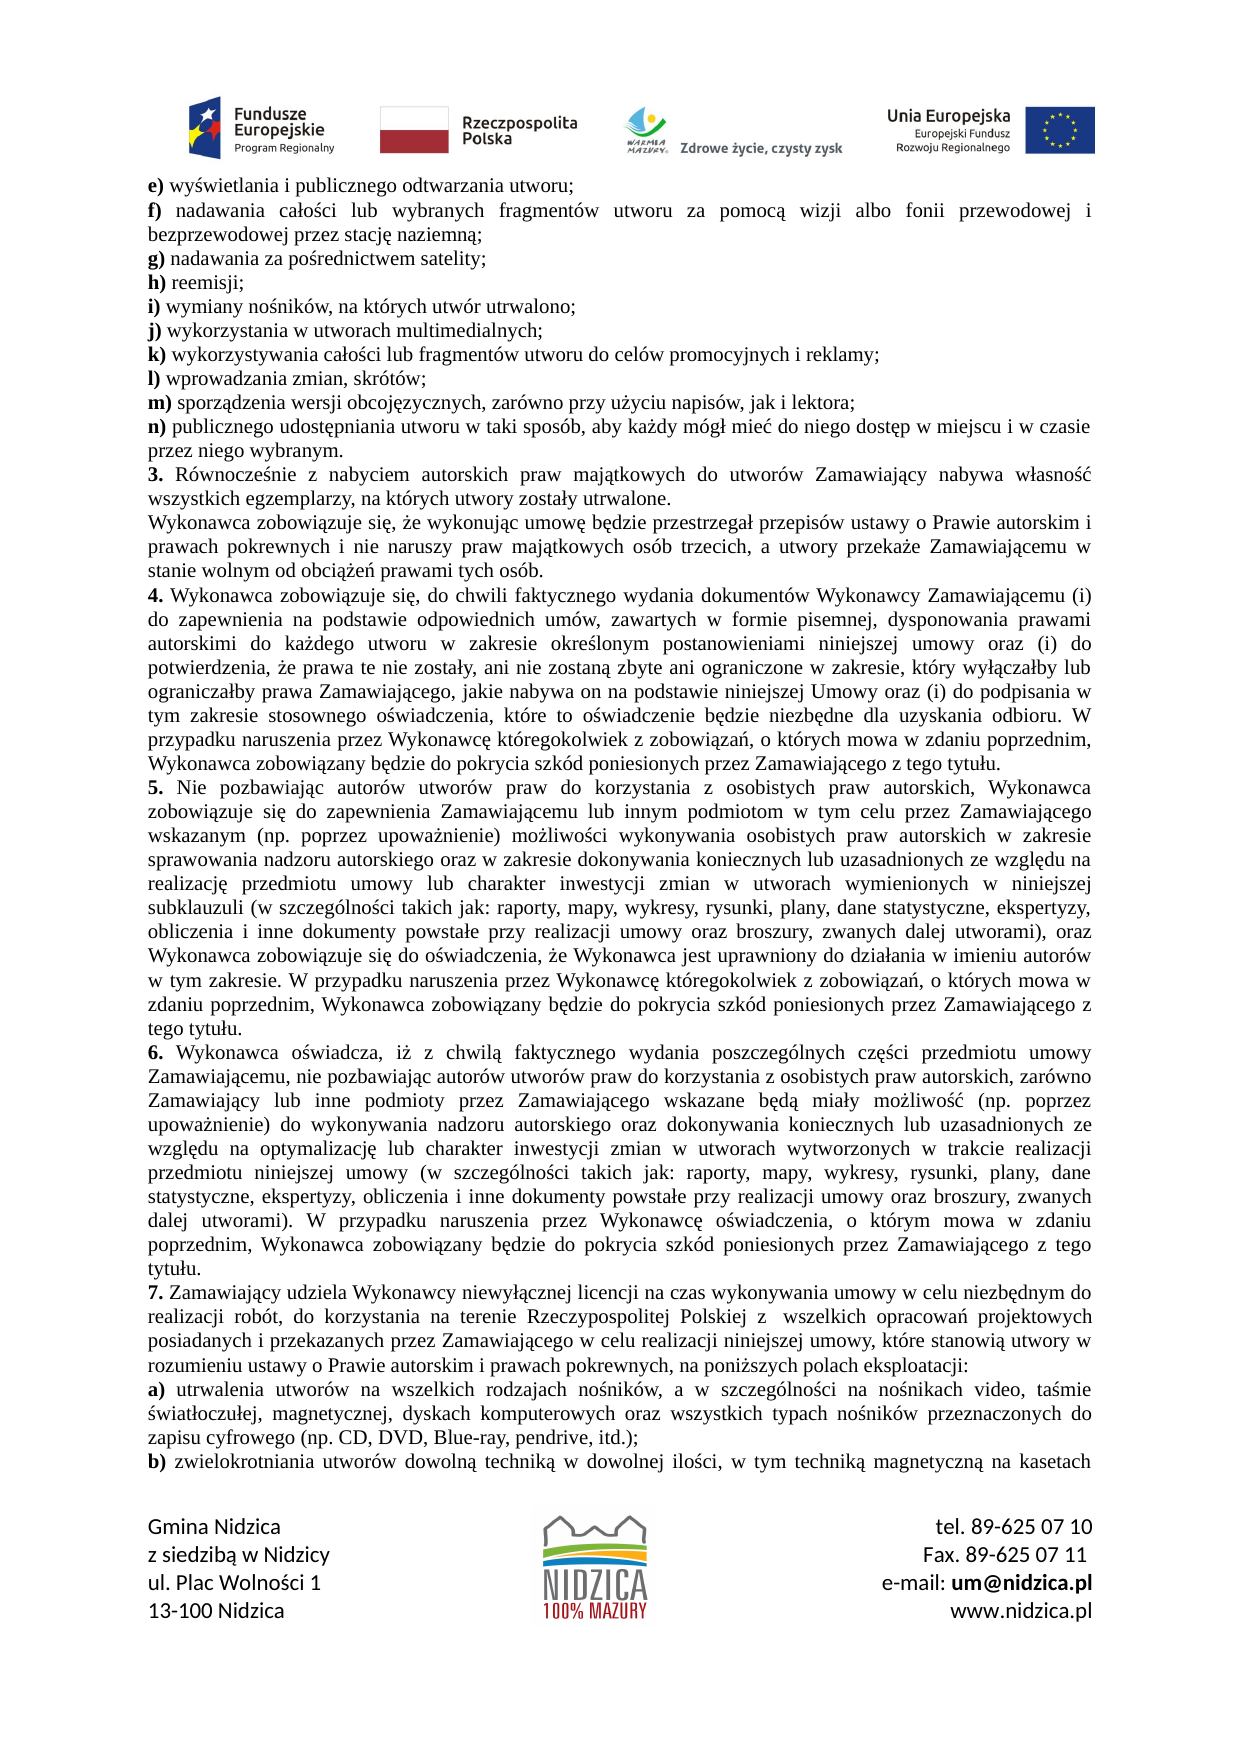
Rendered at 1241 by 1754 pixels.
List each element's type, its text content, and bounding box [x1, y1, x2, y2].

text 6. Wykonawca oświadcza, iż z chwilą faktycznego wydania poszczególnych części przedmiotu umowy Zamawiającemu, nie pozbawiając autorów utworów praw do korzystania z osobistych praw autorskich, zarówno Zamawiający lub inne podmioty przez Zamawiającego wskazane będą miały możliwość (np. poprzez upoważnienie) do wykonywania nadzoru autorskiego oraz dokonywania koniecznych lub uzasadnionych ze względu na optymalizację lub charakter inwestycji zmian w utworach wytworzonych w trakcie realizacji przedmiotu niniejszej umowy (w szczególności takich jak: raporty, mapy, wykresy, rysunki, plany, dane statystyczne, ekspertyzy, obliczenia i inne dokumenty powstałe przy realizacji umowy oraz broszury, zwanych dalej utworami). W przypadku naruszenia przez Wykonawcę oświadczenia, o którym mowa w zdaniu poprzednim, Wykonawca zobowiązany będzie do pokrycia szkód poniesionych przez Zamawiającego z tego tytułu. [148, 1040, 1093, 1280]
text a) utrwalenia utworów na wszelkich rodzajach nośników, a w szczególności na nośnikach video, taśmie światłoczułej, magnetycznej, dyskach komputerowych oraz wszystkich typach nośników przeznaczonych do zapisu cyfrowego (np. CD, DVD, Blue-ray, pendrive, itd.); [148, 1377, 1093, 1449]
text e) wyświetlania i publicznego odtwarzania utworu; [148, 102, 1093, 197]
text Wykonawca zobowiązuje się, że wykonując umowę będzie przestrzegał przepisów ustawy o Prawie autorskim i prawach pokrewnych i nie naruszy praw majątkowych osób trzecich, a utwory przekaże Zamawiającemu w stanie wolnym od obciążeń prawami tych osób. [148, 510, 1093, 582]
text j) wykorzystania w utworach multimedialnych; [148, 318, 1093, 342]
text 7. Zamawiający udziela Wykonawcy niewyłącznej licencji na czas wykonywania umowy w celu niezbędnym do realizacji robót, do korzystania na terenie Rzeczypospolitej Polskiej z wszelkich opracowań projektowych posiadanych i przekazanych przez Zamawiającego w celu realizacji niniejszej umowy, które stanowią utwory w rozumieniu ustawy o Prawie autorskim i prawach pokrewnych, na poniższych polach eksploatacji: [148, 1280, 1093, 1377]
text 5. Nie pozbawiając autorów utworów praw do korzystania z osobistych praw autorskich, Wykonawca zobowiązuje się do zapewnienia Zamawiającemu lub innym podmiotom w tym celu przez Zamawiającego wskazanym (np. poprzez upoważnienie) możliwości wykonywania osobistych praw autorskich w zakresie sprawowania nadzoru autorskiego oraz w zakresie dokonywania koniecznych lub uzasadnionych ze względu na realizację przedmiotu umowy lub charakter inwestycji zmian w utworach wymienionych w niniejszej subklauzuli (w szczególności takich jak: raporty, mapy, wykresy, rysunki, plany, dane statystyczne, ekspertyzy, obliczenia i inne dokumenty powstałe przy realizacji umowy oraz broszury, zwanych dalej utworami), oraz Wykonawca zobowiązuje się do oświadczenia, że Wykonawca jest uprawniony do działania w imieniu autorów w tym zakresie. W przypadku naruszenia przez Wykonawcę któregokolwiek z zobowiązań, o których mowa w zdaniu poprzednim, Wykonawca zobowiązany będzie do pokrycia szkód poniesionych przez Zamawiającego z tego tytułu. [148, 775, 1093, 1040]
text m) sporządzenia wersji obcojęzycznych, zarówno przy użyciu napisów, jak i lektora; [148, 390, 1093, 414]
text f) nadawania całości lub wybranych fragmentów utworu za pomocą wizji albo fonii przewodowej i bezprzewodowej przez stację naziemną; [148, 197, 1093, 246]
text n) publicznego udostępniania utworu w taki sposób, aby każdy mógł mieć do niego dostęp w miejscu i w czasie przez niego wybranym. [148, 414, 1093, 462]
text 4. Wykonawca zobowiązuje się, do chwili faktycznego wydania dokumentów Wykonawcy Zamawiającemu (i) do zapewnienia na podstawie odpowiednich umów, zawartych w formie pisemnej, dysponowania prawami autorskimi do każdego utworu w zakresie określonym postanowieniami niniejszej umowy oraz (i) do potwierdzenia, że prawa te nie zostały, ani nie zostaną zbyte ani ograniczone w zakresie, który wyłączałby lub ograniczałby prawa Zamawiającego, jakie nabywa on na podstawie niniejszej Umowy oraz (i) do podpisania w tym zakresie stosownego oświadczenia, które to oświadczenie będzie niezbędne dla uzyskania odbioru. W przypadku naruszenia przez Wykonawcę któregokolwiek z zobowiązań, o których mowa w zdaniu poprzednim, Wykonawca zobowiązany będzie do pokrycia szkód poniesionych przez Zamawiającego z tego tytułu. [148, 582, 1093, 775]
text g) nadawania za pośrednictwem satelity; [148, 246, 1093, 270]
text l) wprowadzania zmian, skrótów; [148, 366, 1093, 390]
text 3. Równocześnie z nabyciem autorskich praw majątkowych do utworów Zamawiający nabywa własność wszystkich egzemplarzy, na których utwory zostały utrwalone. [148, 462, 1093, 510]
picture [168, 82, 1115, 174]
picture [530, 1506, 658, 1627]
text i) wymiany nośników, na których utwór utrwalono; [148, 294, 1093, 318]
text k) wykorzystywania całości lub fragmentów utworu do celów promocyjnych i reklamy; [148, 342, 1093, 366]
text h) reemisji; [148, 270, 1093, 294]
